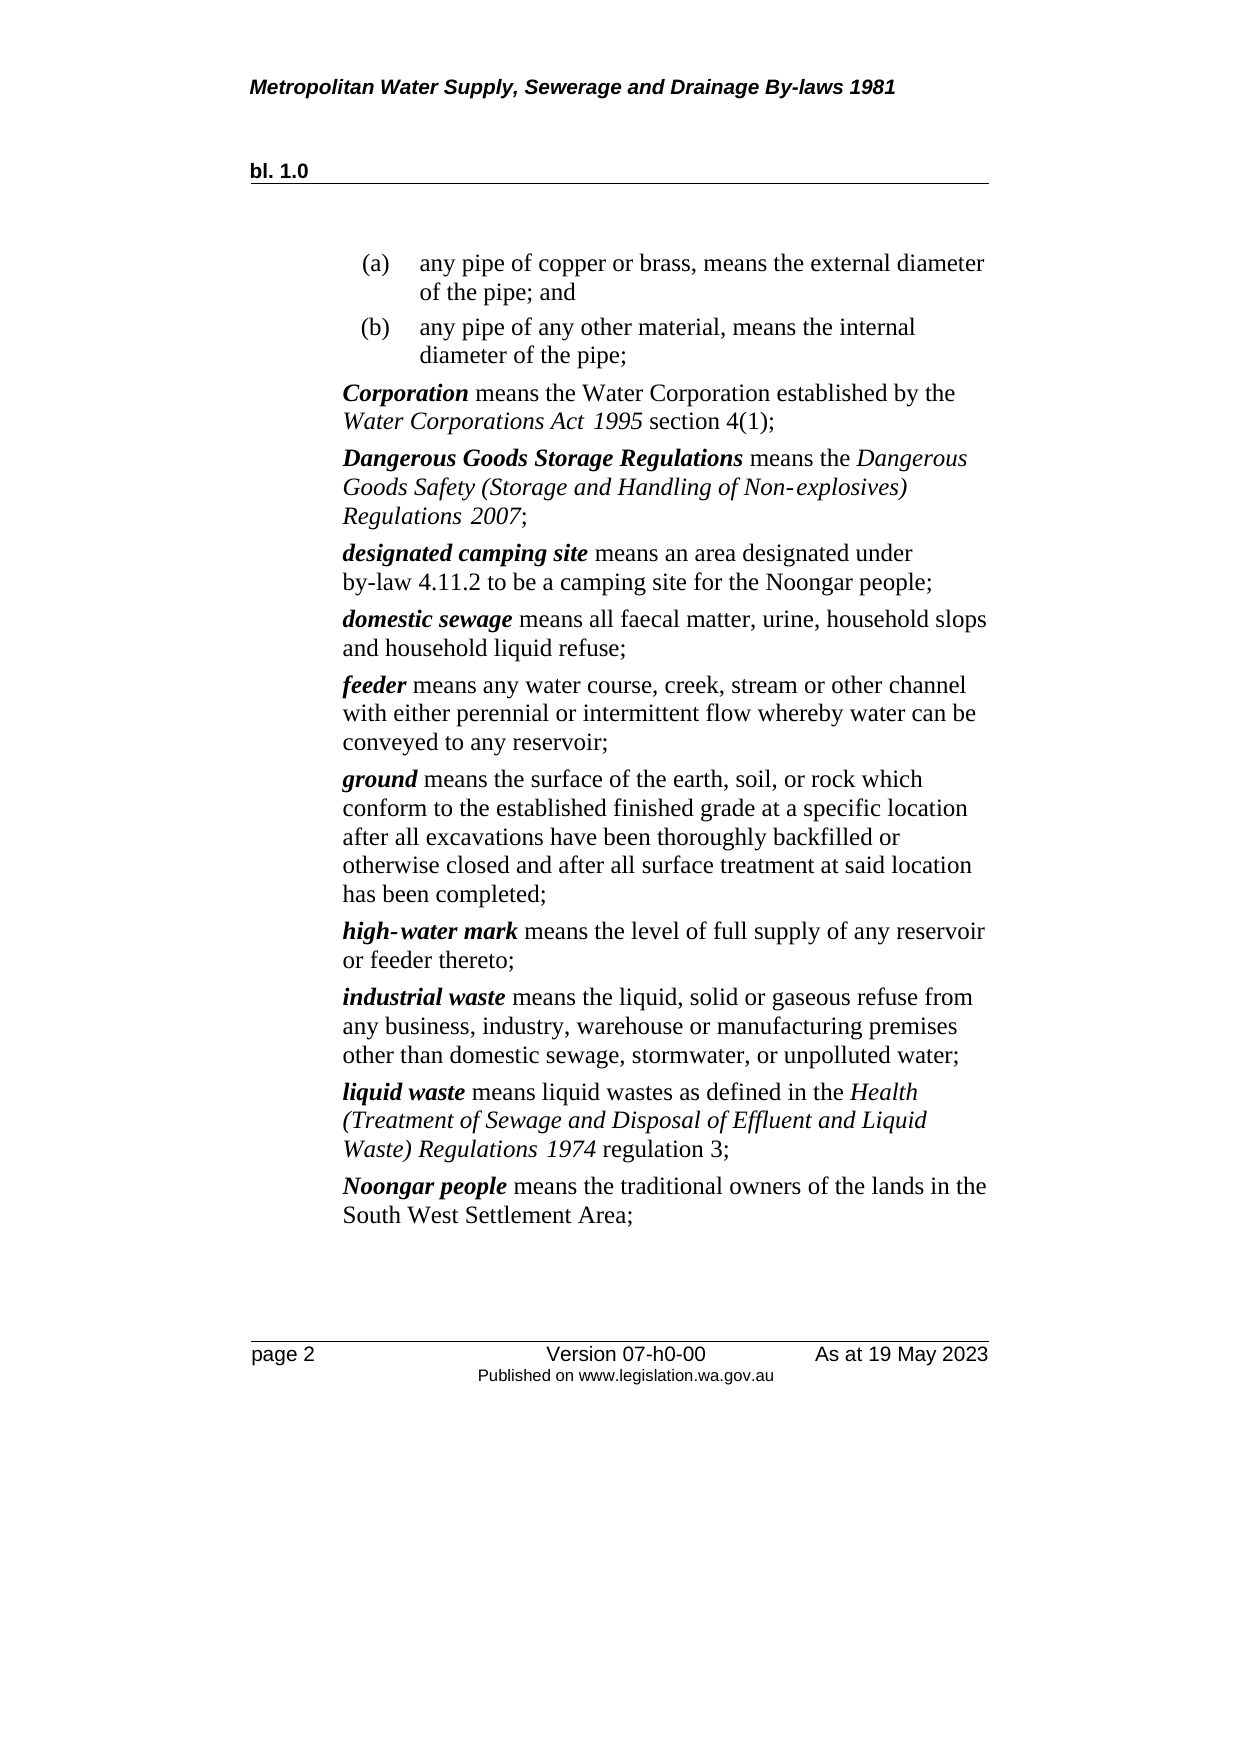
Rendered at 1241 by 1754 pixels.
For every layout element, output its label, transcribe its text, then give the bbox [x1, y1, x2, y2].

text (a) any pipe of copper or brass, means the external diameter of the pipe; and [251, 248, 989, 306]
text industrial waste means the liquid, solid or gaseous refuse from any business, industry, warehouse or manufacturing premises other than domestic sewage, stormwater, or unpolluted water; [251, 982, 989, 1068]
text Noongar people means the traditional owners of the lands in the South West Settlement Area; [251, 1171, 989, 1229]
text domestic sewage means all faecal matter, urine, household slops and household liquid refuse; [251, 604, 989, 661]
text ground means the surface of the earth, soil, or rock which conform to the established finished grade at a specific location after all excavations have been thoroughly backfilled or otherwise closed and after all surface treatment at said location has been completed; [251, 764, 989, 908]
text feeder means any water course, creek, stream or other channel with either perennial or intermittent flow whereby water can be conveyed to any reservoir; [251, 670, 989, 756]
text Dangerous Goods Storage Regulations means the Dangerous Goods Safety (Storage and Handling of Non-explosives) Regulations 2007; [251, 443, 989, 530]
text Corporation means the Water Corporation established by the Water Corporations Act 1995 section 4(1); [251, 378, 989, 435]
text liquid waste means liquid wastes as defined in the Health (Treatment of Sewage and Disposal of Effluent and Liquid Waste) Regulations 1974 regulation 3; [251, 1077, 989, 1163]
text (b) any pipe of any other material, means the internal diameter of the pipe; [251, 312, 989, 369]
text designated camping site means an area designated under by-law 4.11.2 to be a camping site for the Noongar people; [251, 538, 989, 596]
text high-water mark means the level of full supply of any reservoir or feeder thereto; [251, 916, 989, 974]
